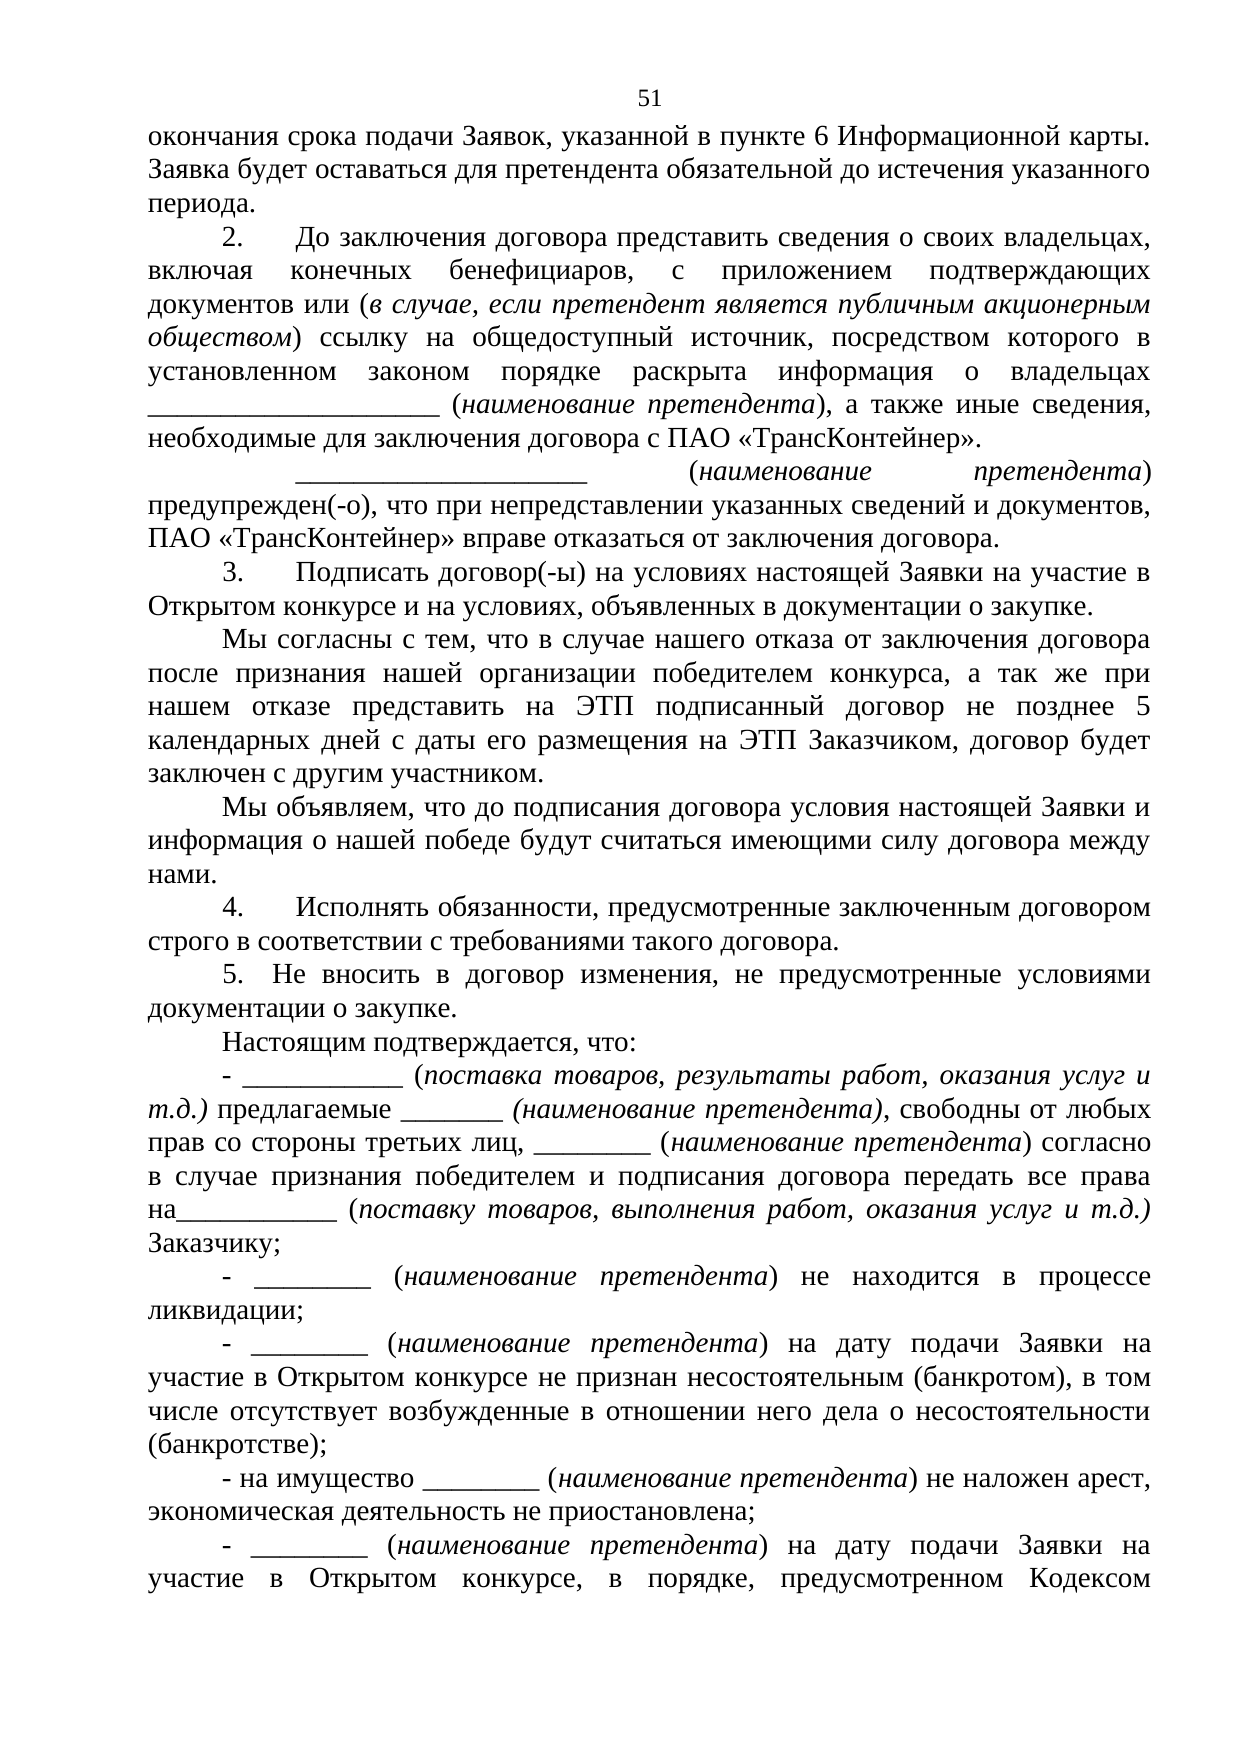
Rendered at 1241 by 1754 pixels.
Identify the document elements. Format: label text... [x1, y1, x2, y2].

list Подписать договор(-ы) на условиях настоящей Заявки на участие в Открытом конкурсе и на условиях, объявленных в документации о закупке. [148, 554, 1152, 621]
text - ________ (наименование претендента) на дату подачи Заявки на участие в Открытом конкурсе не признан несостоятельным (банкротом), в том числе отсутствует возбужденные в отношении него дела о несостоятельности (банкротстве); [148, 1326, 1152, 1460]
list Не вносить в договор изменения, не предусмотренные условиями документации о закупке. [148, 957, 1152, 1024]
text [148, 1527, 1152, 1594]
list Исполнять обязанности, предусмотренные заключенным договором строго в соответствии с требованиями такого договора. [148, 889, 1152, 957]
text - ________ (наименование претендента) не находится в процессе ликвидации; [148, 1258, 1152, 1326]
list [148, 118, 1152, 219]
text - на имущество ________ (наименование претендента) не наложен арест, экономическая деятельность не приостановлена; [148, 1460, 1152, 1527]
text Настоящим подтверждается, что: [148, 1024, 1152, 1057]
text ____________________ (наименование претендента) предупрежден(-о), что при непредставлении указанных сведений и документов, ПАО «ТрансКонтейнер» вправе отказаться от заключения договора. [148, 453, 1152, 554]
text Мы объявляем, что до подписания договора условия настоящей Заявки и информация о нашей победе будут считаться имеющими силу договора между нами. [148, 789, 1152, 889]
text Мы согласны с тем, что в случае нашего отказа от заключения договора после признания нашей организации победителем конкурса, а так же при нашем отказе представить на ЭТП подписанный договор не позднее 5 календарных дней с даты его размещения на ЭТП Заказчиком, договор будет заключен с другим участником. [148, 621, 1152, 789]
text - ___________ (поставка товаров, результаты работ, оказания услуг и т.д.) предлагаемые _______ (наименование претендента), свободны от любых прав со стороны третьих лиц, ________ (наименование претендента) согласно в случае признания победителем и подписания договора передать все права на___________ (поставку товаров, выполнения работ, оказания услуг и т.д.) Заказчику; [148, 1057, 1152, 1258]
list До заключения договора представить сведения о своих владельцах, включая конечных бенефициаров, с приложением подтверждающих документов или (в случае, если претендент является публичным акционерным обществом) ссылку на общедоступный источник, посредством которого в установленном законом порядке раскрыта информация о владельцах ____________________ (наименование претендента), а также иные сведения, необходимые для заключения договора с ПАО «ТрансКонтейнер». [148, 219, 1152, 453]
